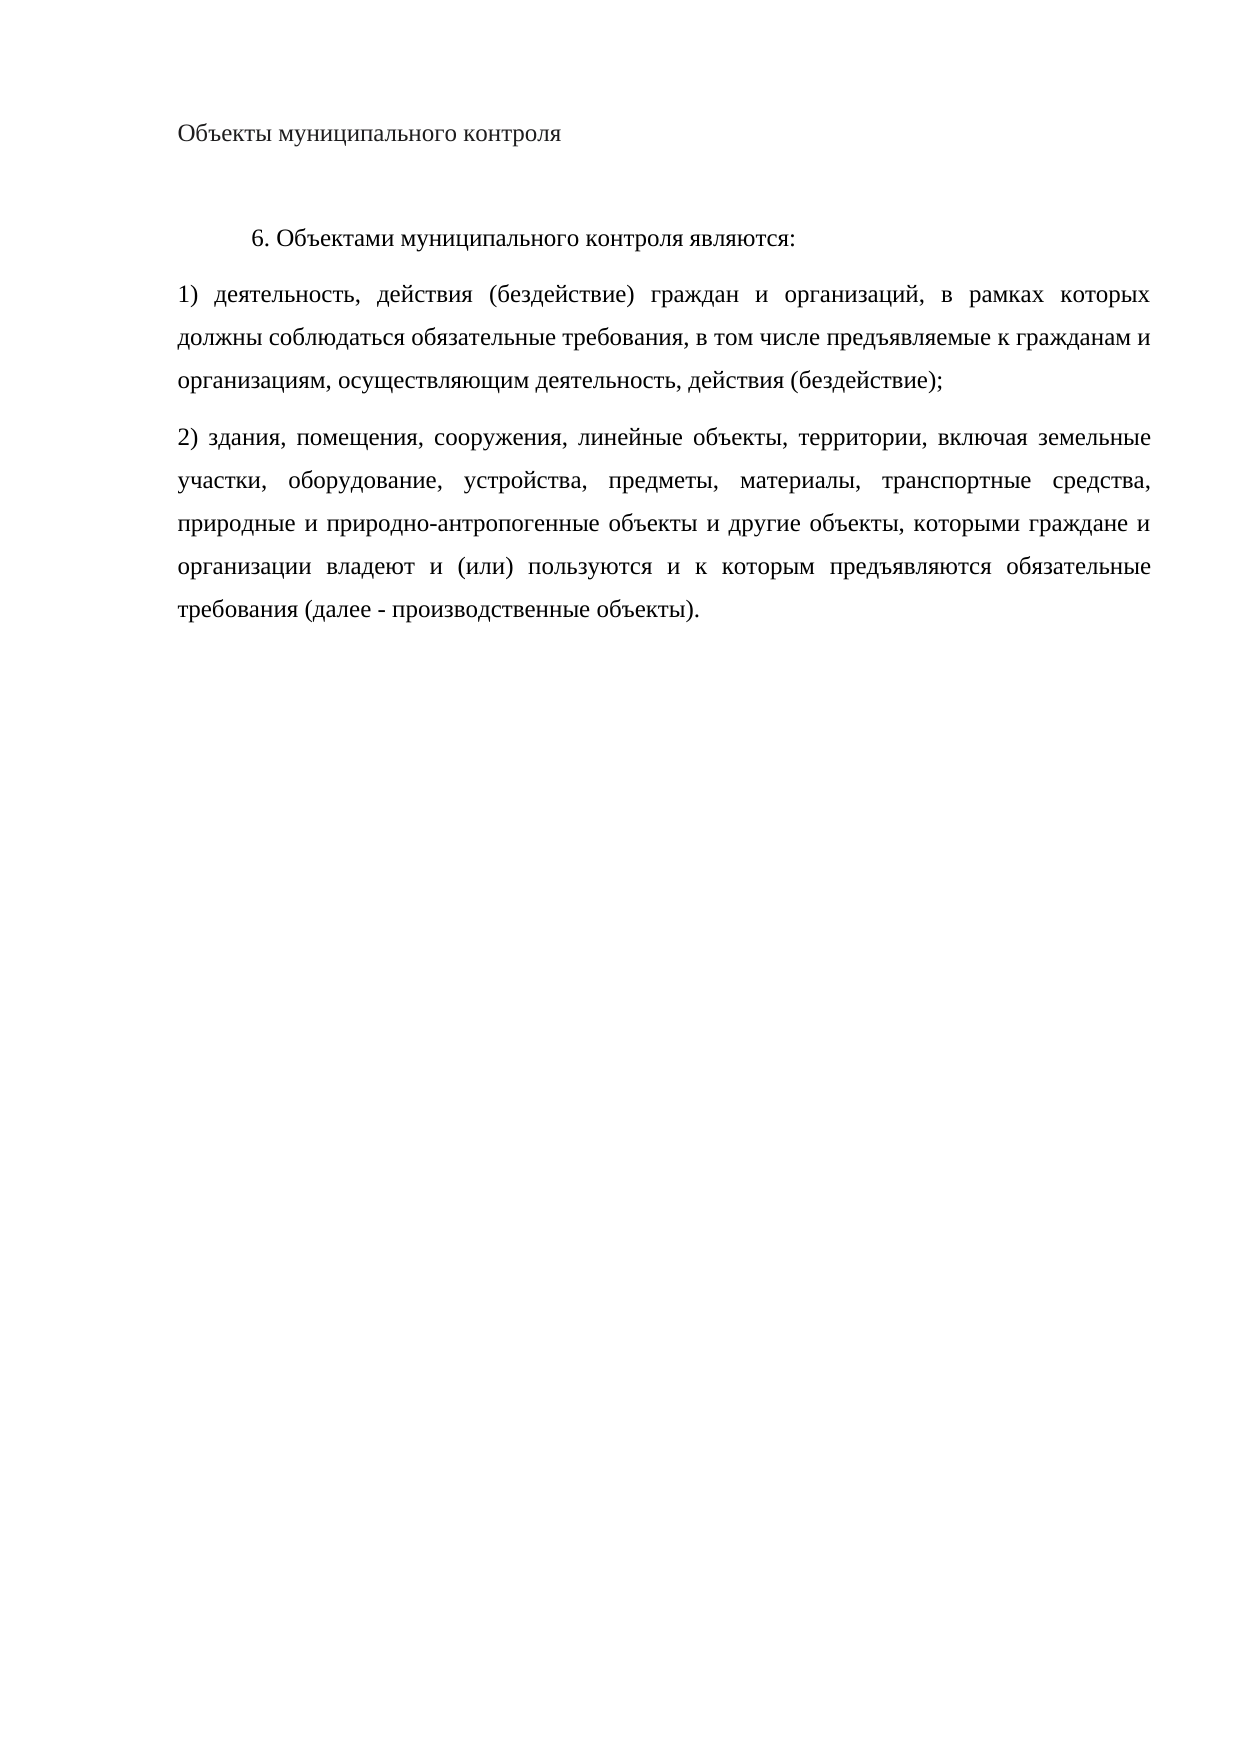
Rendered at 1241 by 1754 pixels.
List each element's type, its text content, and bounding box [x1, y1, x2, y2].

text Объекты муниципального контроля [177, 118, 1152, 147]
text 6. Объектами муниципального контроля являются: [177, 223, 1152, 252]
text 2) здания, помещения, сооружения, линейные объекты, территории, включая земельные участки, оборудование, устройства, предметы, материалы, транспортные средства, природные и природно-антропогенные объекты и другие объекты, которыми граждане и организации владеют и (или) пользуются и к которым предъявляются обязательные требования (далее - производственные объекты). [177, 422, 1152, 623]
text 1) деятельность, действия (бездействие) граждан и организаций, в рамках которых должны соблюдаться обязательные требования, в том числе предъявляемые к гражданам и организациям, осуществляющим деятельность, действия (бездействие); [177, 279, 1152, 394]
